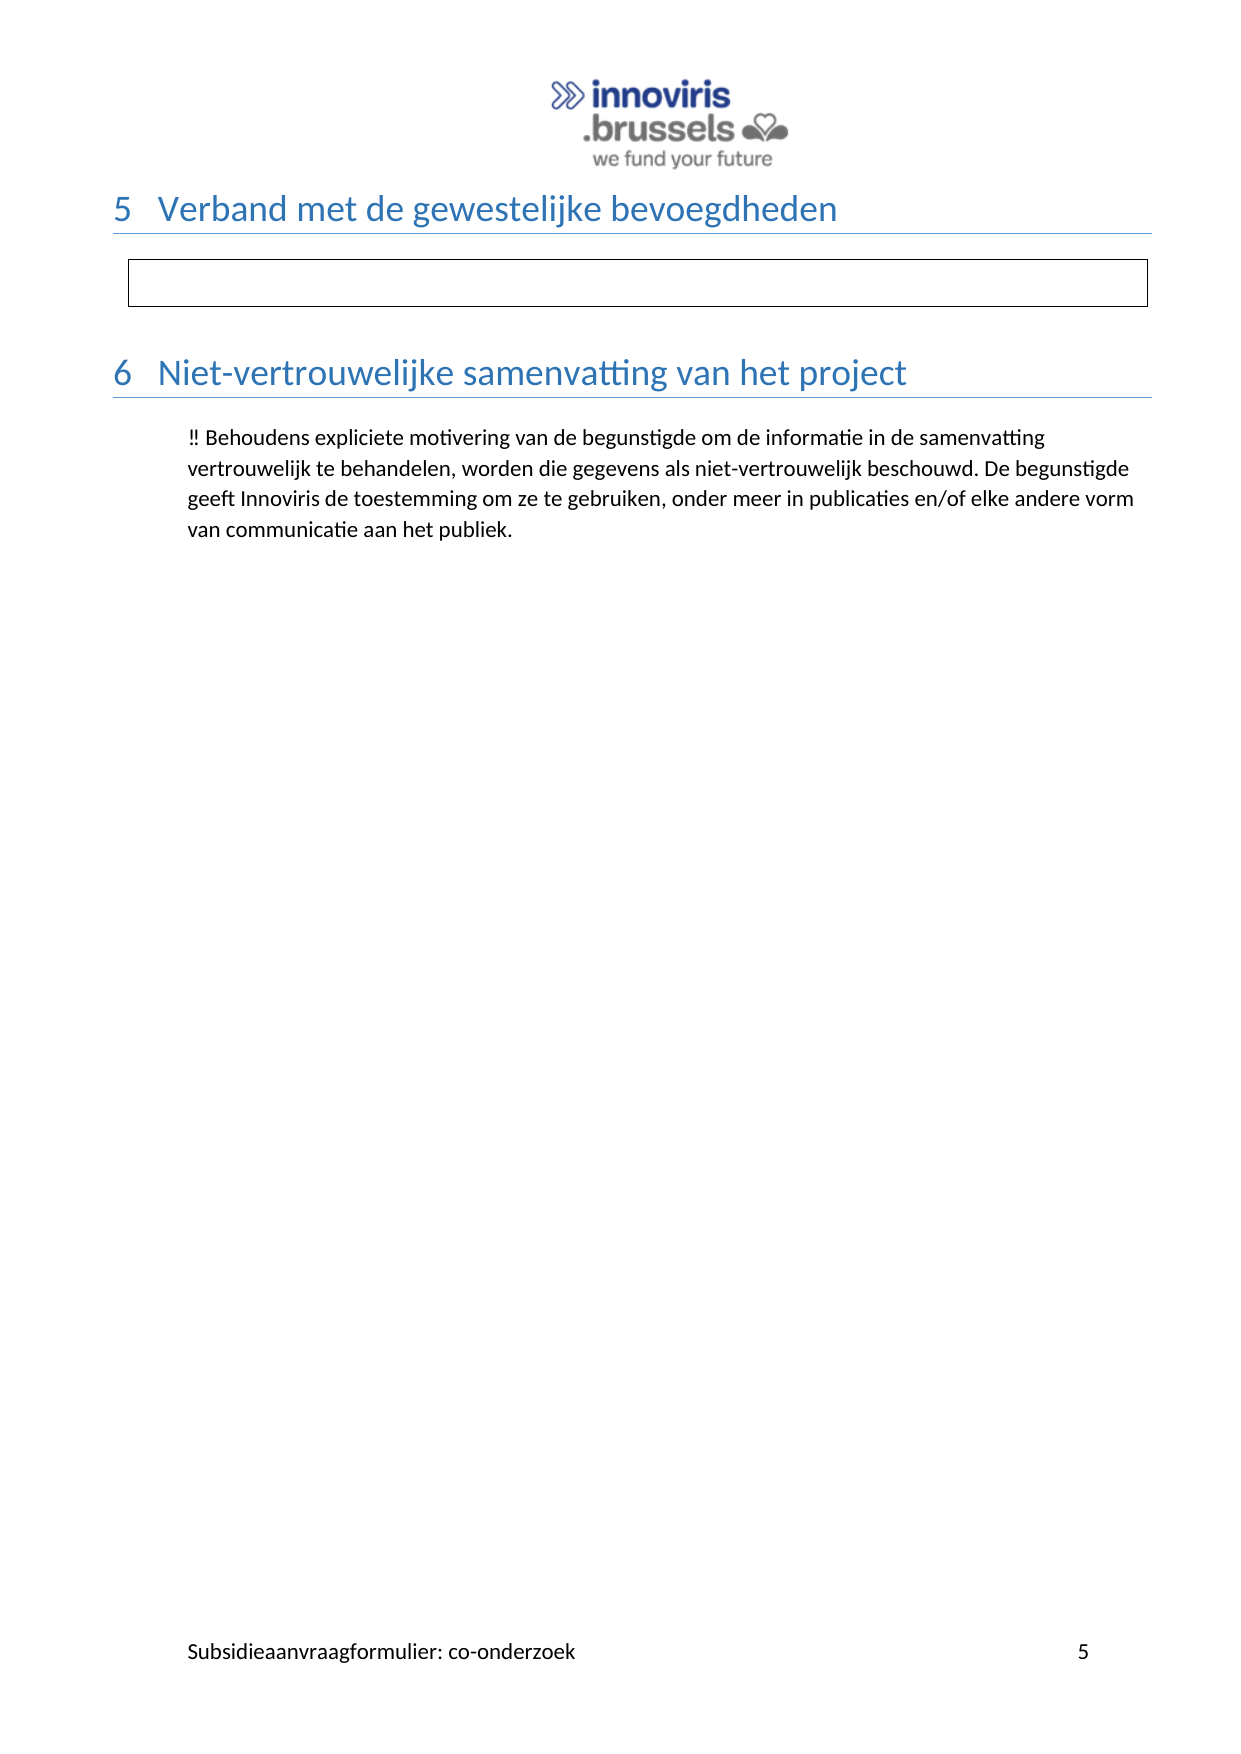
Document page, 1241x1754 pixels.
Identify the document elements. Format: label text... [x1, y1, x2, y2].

table_header [129, 260, 1147, 306]
subtitle Niet-vertrouwelijke samenvatting van het project [113, 349, 1152, 397]
picture [547, 75, 792, 171]
text ‼ Behoudens expliciete motivering van de begunstigde om de informatie in de samenvatting vertrouwelijk te behandelen, worden die gegevens als niet-vertrouwelijk beschouwd. De begunstigde geeft Innoviris de toestemming om ze te gebruiken, onder meer in publicaties en/of elke andere vorm van communicatie aan het publiek. [187, 423, 1152, 543]
subtitle Verband met de gewestelijke bevoegdheden [113, 185, 1152, 233]
